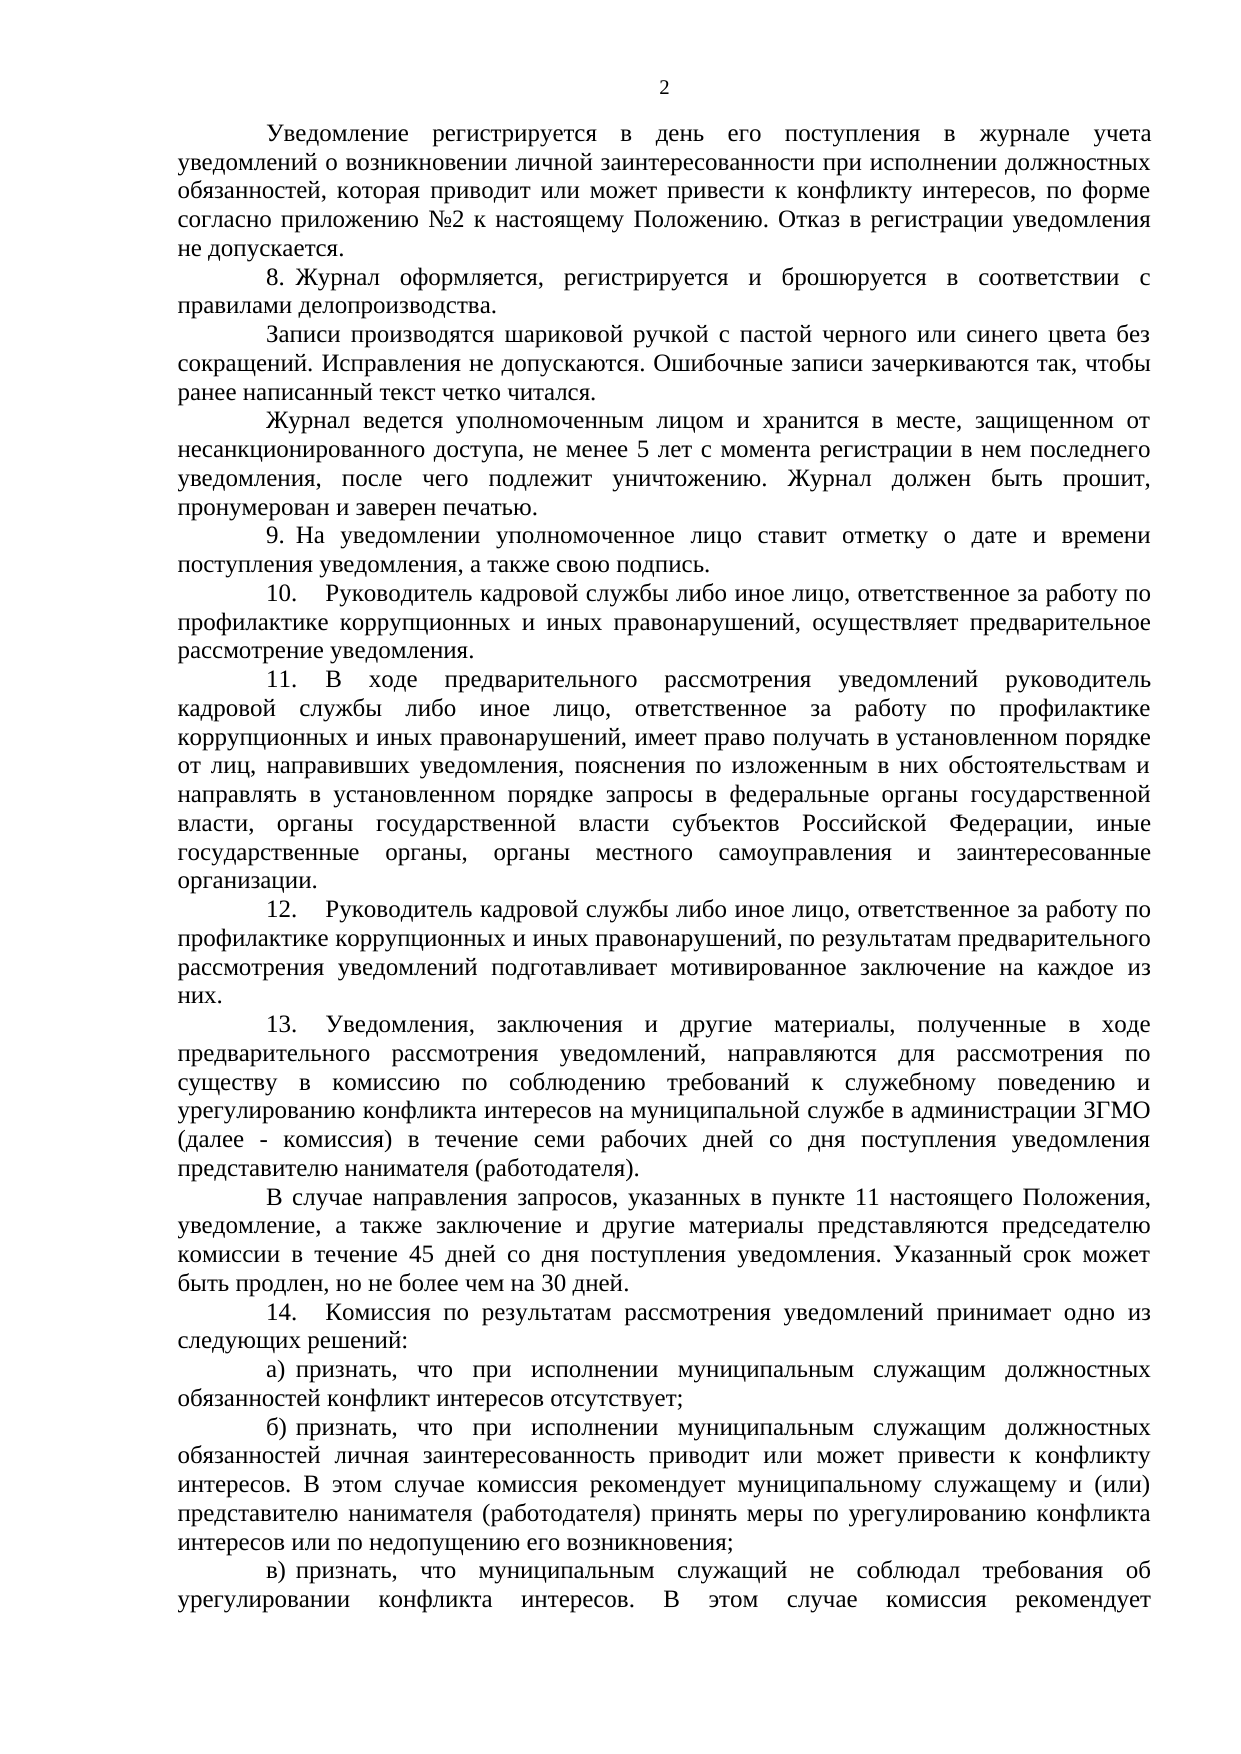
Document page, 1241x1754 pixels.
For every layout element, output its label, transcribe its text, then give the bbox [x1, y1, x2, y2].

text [177, 1556, 1152, 1613]
list Уведомление регистрируется в день его поступления в журнале учета уведомлений о возникновении личной заинтересованности при исполнении должностных обязанностей, которая приводит или может привести к конфликту интересов, по форме согласно приложению №2 к настоящему Положению. Отказ в регистрации уведомления не допускается. [177, 118, 1152, 262]
list Журнал ведется уполномоченным лицом и хранится в месте, защищенном от несанкционированного доступа, не менее 5 лет с момента регистрации в нем последнего уведомления, после чего подлежит уничтожению. Журнал должен быть прошит, пронумерован и заверен печатью. [177, 406, 1152, 521]
text В случае направления запросов, указанных в пункте 11 настоящего Положения, уведомление, а также заключение и другие материалы представляются председателю комиссии в течение 45 дней со дня поступления уведомления. Указанный срок может быть продлен, но не более чем на 30 дней. [177, 1182, 1152, 1297]
text 12. Руководитель кадровой службы либо иное лицо, ответственное за работу по профилактике коррупционных и иных правонарушений, по результатам предварительного рассмотрения уведомлений подготавливает мотивированное заключение на каждое из них. [177, 894, 1152, 1009]
text 10. Руководитель кадровой службы либо иное лицо, ответственное за работу по профилактике коррупционных и иных правонарушений, осуществляет предварительное рассмотрение уведомления. [177, 578, 1152, 664]
text 11. В ходе предварительного рассмотрения уведомлений руководитель кадровой службы либо иное лицо, ответственное за работу по профилактике коррупционных и иных правонарушений, имеет право получать в установленном порядке от лиц, направивших уведомления, пояснения по изложенным в них обстоятельствам и направлять в установленном порядке запросы в федеральные органы государственной власти, органы государственной власти субъектов Российской Федерации, иные государственные органы, органы местного самоуправления и заинтересованные организации. [177, 664, 1152, 894]
list 8. Журнал оформляется, регистрируется и брошюруется в соответствии с правилами делопроизводства. [177, 262, 1152, 319]
text б) признать, что при исполнении муниципальным служащим должностных обязанностей личная заинтересованность приводит или может привести к конфликту интересов. В этом случае комиссия рекомендует муниципальному служащему и (или) представителю нанимателя (работодателя) принять меры по урегулированию конфликта интересов или по недопущению его возникновения; [177, 1412, 1152, 1556]
text 14. Комиссия по результатам рассмотрения уведомлений принимает одно из следующих решений: [177, 1297, 1152, 1354]
text а) признать, что при исполнении муниципальным служащим должностных обязанностей конфликт интересов отсутствует; [177, 1354, 1152, 1412]
list Записи производятся шариковой ручкой с пастой черного или синего цвета без сокращений. Исправления не допускаются. Ошибочные записи зачеркиваются так, чтобы ранее написанный текст четко читался. [177, 319, 1152, 406]
text 9. На уведомлении уполномоченное лицо ставит отметку о дате и времени поступления уведомления, а также свою подпись. [177, 521, 1152, 578]
text 13. Уведомления, заключения и другие материалы, полученные в ходе предварительного рассмотрения уведомлений, направляются для рассмотрения по существу в комиссию по соблюдению требований к служебному поведению и урегулированию конфликта интересов на муниципальной службе в администрации ЗГМО (далее - комиссия) в течение семи рабочих дней со дня поступления уведомления представителю нанимателя (работодателя). [177, 1009, 1152, 1182]
